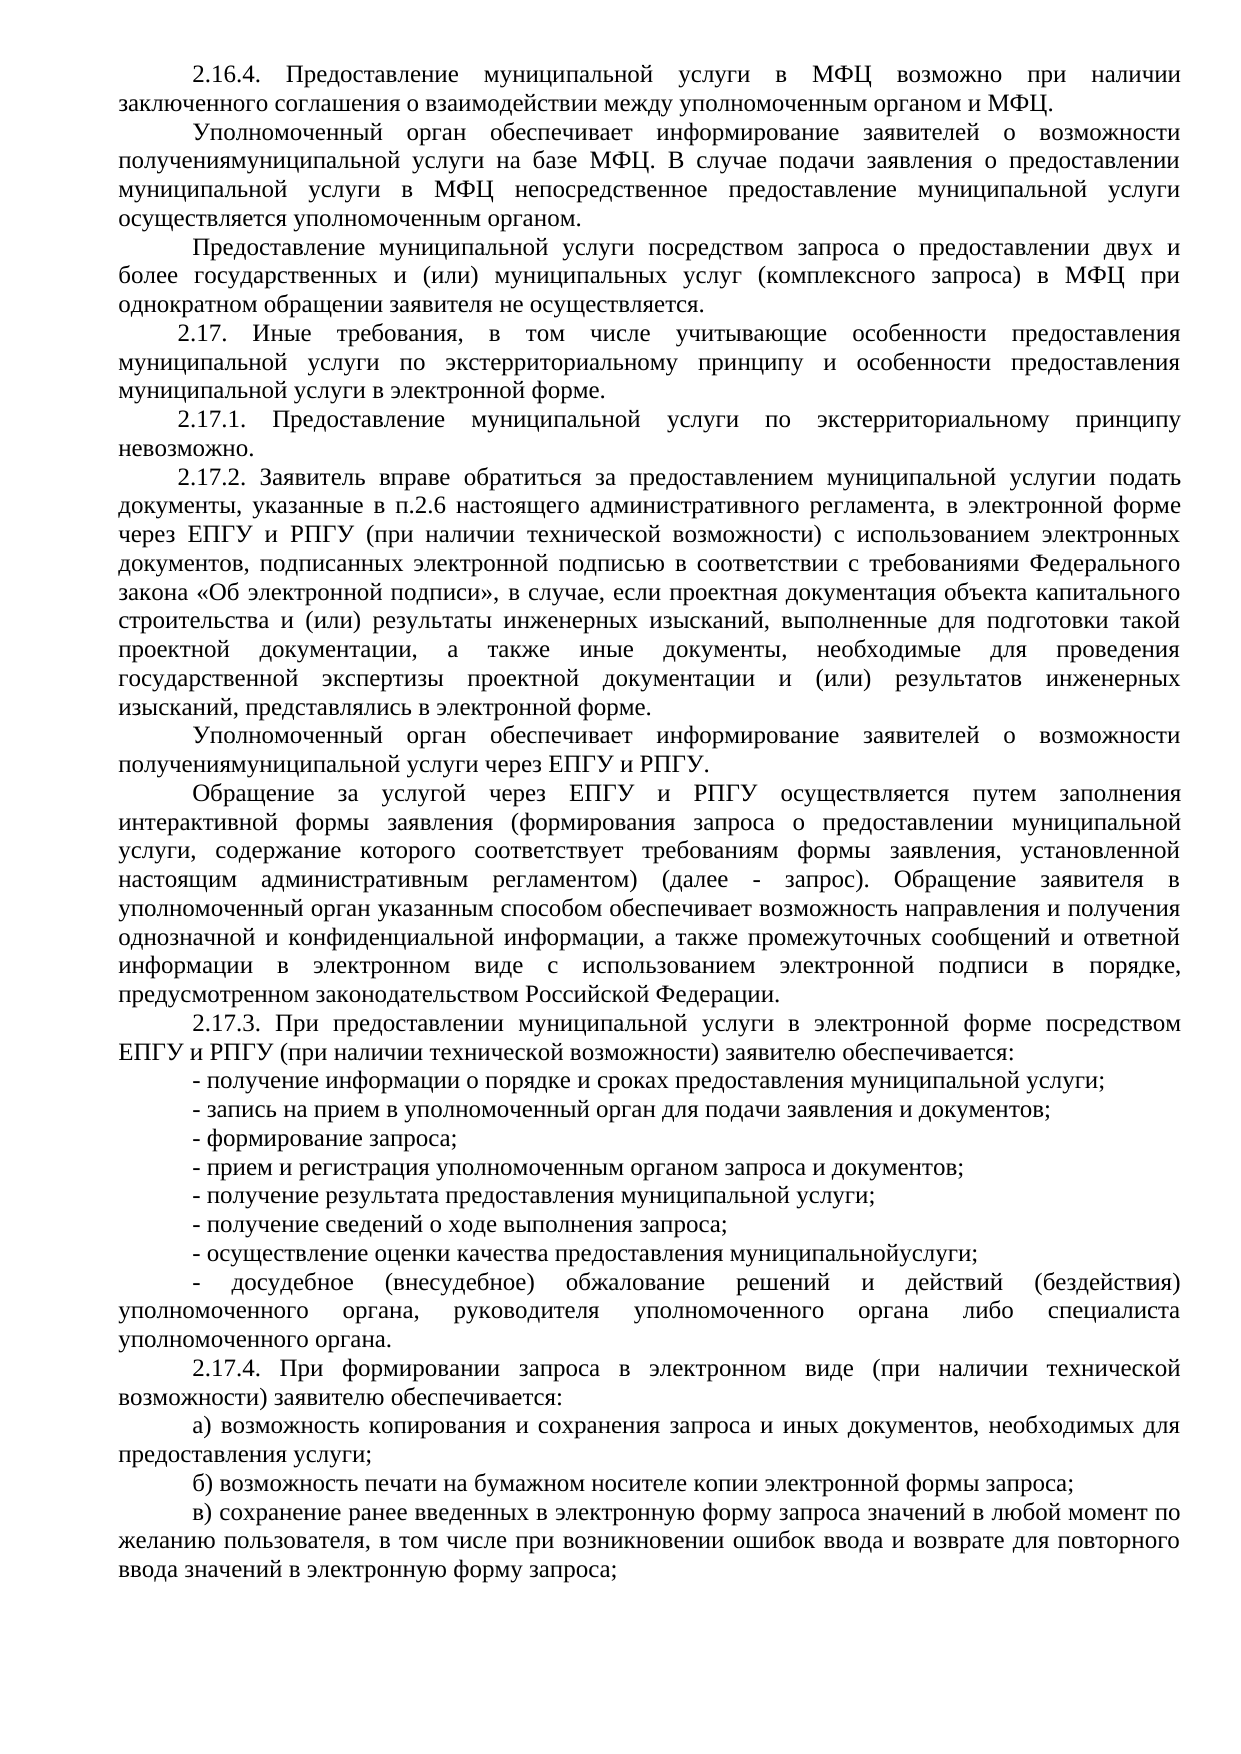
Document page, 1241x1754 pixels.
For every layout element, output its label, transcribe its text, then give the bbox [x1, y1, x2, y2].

text - осуществление оценки качества предоставления муниципальнойуслуги; [118, 1238, 1181, 1267]
text 2.17.3. При предоставлении муниципальной услуги в электронной форме посредством ЕПГУ и РПГУ (при наличии технической возможности) заявителю обеспечивается: [118, 1008, 1181, 1065]
text Обращение за услугой через ЕПГУ и РПГУ осуществляется путем заполнения интерактивной формы заявления (формирования запроса о предоставлении муниципальной услуги, содержание которого соответствует требованиям формы заявления, установленной настоящим административным регламентом) (далее - запрос). Обращение заявителя в уполномоченный орган указанным способом обеспечивает возможность направления и получения однозначной и конфиденциальной информации, а также промежуточных сообщений и ответной информации в электронном виде с использованием электронной подписи в порядке, предусмотренном законодательством Российской Федерации. [118, 778, 1181, 1008]
text 2.17.2. Заявитель вправе обратиться за предоставлением муниципальной услугии подать документы, указанные в п.2.6 настоящего административного регламента, в электронной форме через ЕПГУ и РПГУ (при наличии технической возможности) с использованием электронных документов, подписанных электронной подписью в соответствии с требованиями Федерального закона «Об электронной подписи», в случае, если проектная документация объекта капитального строительства и (или) результаты инженерных изысканий, выполненные для подготовки такой проектной документации, а также иные документы, необходимые для проведения государственной экспертизы проектной документации и (или) результатов инженерных изысканий, представлялись в электронной форме. [118, 462, 1181, 720]
text - формирование запроса; [118, 1123, 1181, 1152]
text - прием и регистрация уполномоченным органом запроса и документов; [118, 1152, 1181, 1180]
text - запись на прием в уполномоченный орган для подачи заявления и документов; [118, 1094, 1181, 1123]
text Уполномоченный орган обеспечивает информирование заявителей о возможности получениямуниципальной услуги через ЕПГУ и РПГУ. [118, 720, 1181, 778]
text 2.17.4. При формировании запроса в электронном виде (при наличии технической возможности) заявителю обеспечивается: [118, 1353, 1181, 1410]
text а) возможность копирования и сохранения запроса и иных документов, необходимых для предоставления услуги; [118, 1410, 1181, 1468]
text в) сохранение ранее введенных в электронную форму запроса значений в любой момент по желанию пользователя, в том числе при возникновении ошибок ввода и возврате для повторного ввода значений в электронную форму запроса; [118, 1497, 1181, 1583]
text Предоставление муниципальной услуги посредством запроса о предоставлении двух и более государственных и (или) муниципальных услуг (комплексного запроса) в МФЦ при однократном обращении заявителя не осуществляется. [118, 232, 1181, 318]
text Уполномоченный орган обеспечивает информирование заявителей о возможности получениямуниципальной услуги на базе МФЦ. В случае подачи заявления о предоставлении муниципальной услуги в МФЦ непосредственное предоставление муниципальной услуги осуществляется уполномоченным органом. [118, 117, 1181, 232]
text - получение информации о порядке и сроках предоставления муниципальной услуги; [118, 1065, 1181, 1094]
text 2.17.1. Предоставление муниципальной услуги по экстерриториальному принципу невозможно. [118, 404, 1181, 462]
text - досудебное (внесудебное) обжалование решений и действий (бездействия) уполномоченного органа, руководителя уполномоченного органа либо специалиста уполномоченного органа. [118, 1267, 1181, 1353]
text б) возможность печати на бумажном носителе копии электронной формы запроса; [118, 1468, 1181, 1497]
text - получение сведений о ходе выполнения запроса; [118, 1209, 1181, 1238]
text - получение результата предоставления муниципальной услуги; [118, 1180, 1181, 1209]
text 2.17. Иные требования, в том числе учитывающие особенности предоставления муниципальной услуги по экстерриториальному принципу и особенности предоставления муниципальной услуги в электронной форме. [118, 318, 1181, 404]
text 2.16.4. Предоставление муниципальной услуги в МФЦ возможно при наличии заключенного соглашения о взаимодействии между уполномоченным органом и МФЦ. [118, 59, 1181, 117]
